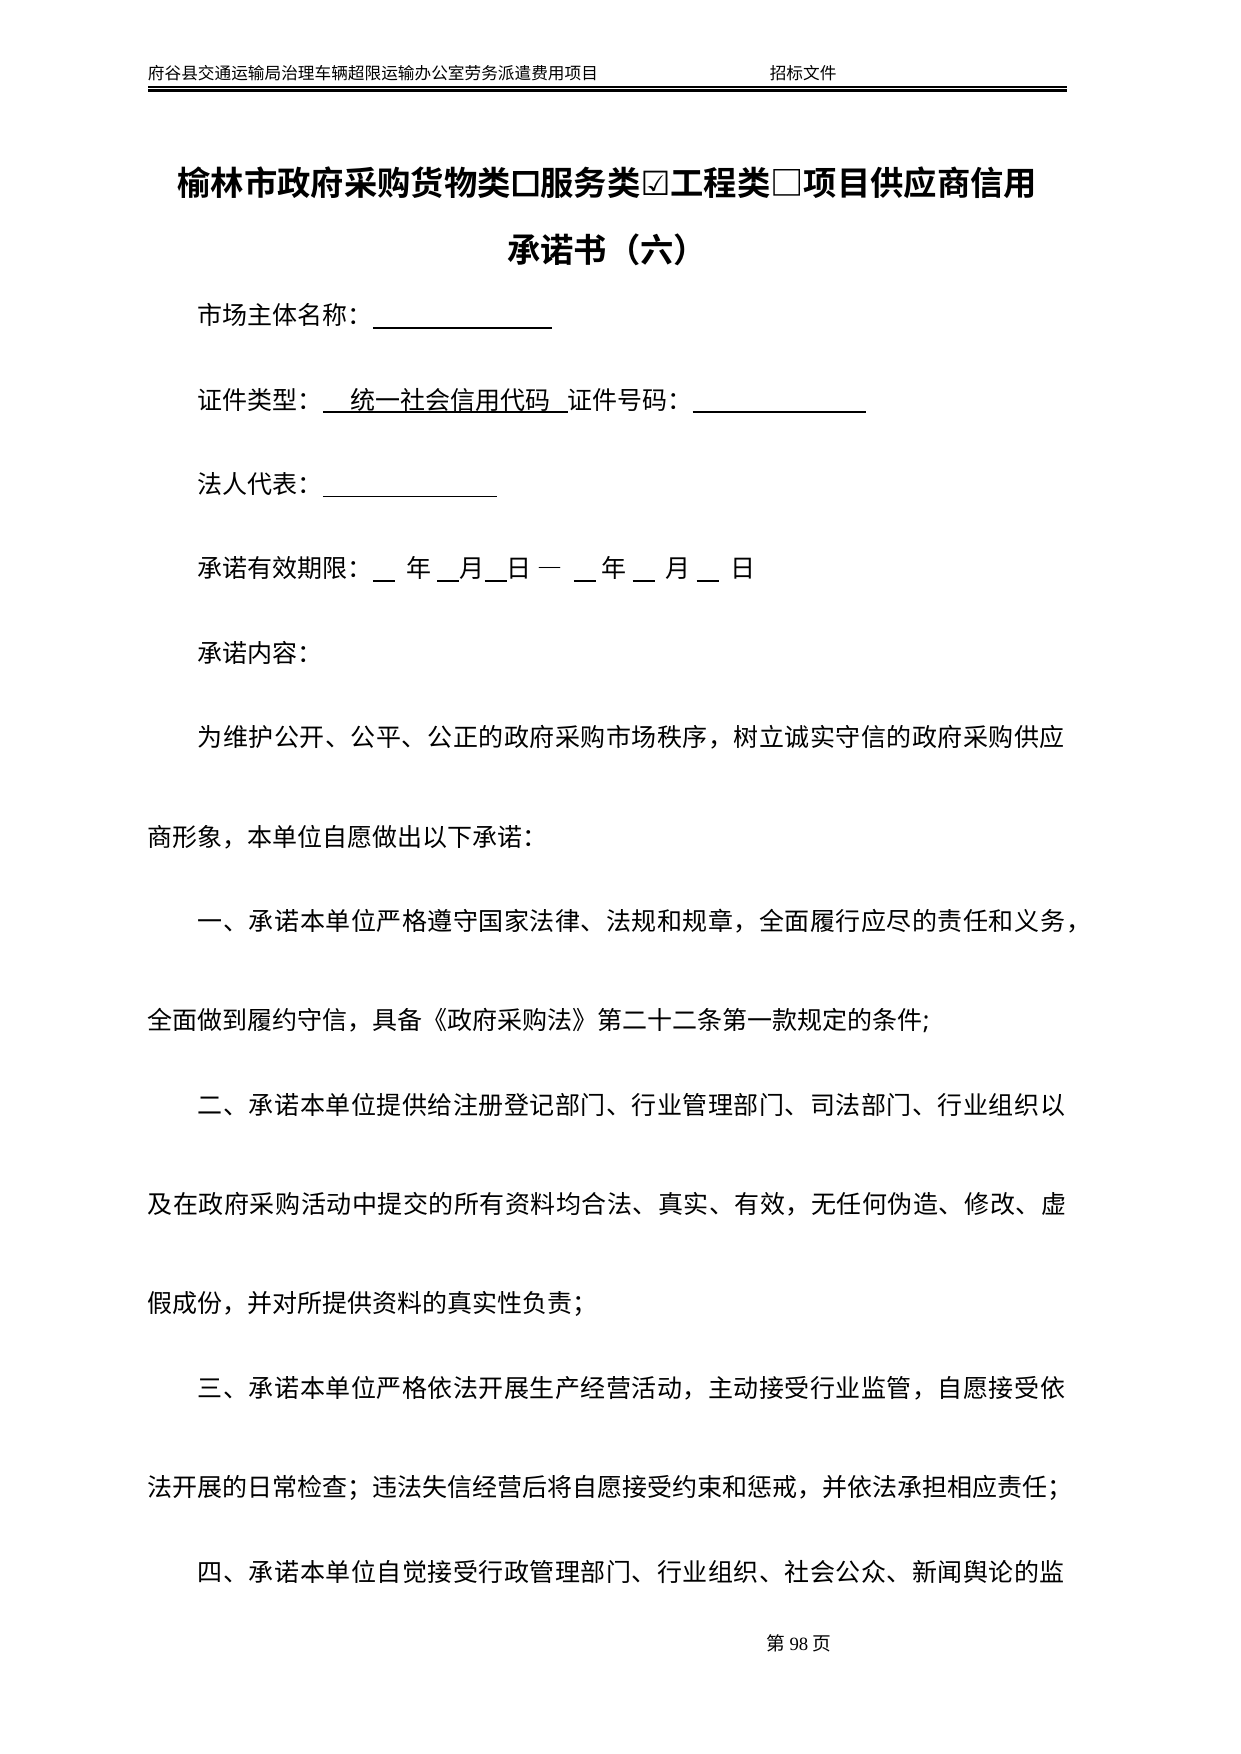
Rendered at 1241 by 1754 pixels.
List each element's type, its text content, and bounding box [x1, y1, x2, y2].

text 二、承诺本单位提供给注册登记部门、行业管理部门、司法部门、行业组织以及在政府采购活动中提交的所有资料均合法、真实、有效，无任何伪造、修改、虚假成份，并对所提供资料的真实性负责； [148, 1070, 1067, 1335]
text 为维护公开、公平、公正的政府采购市场秩序，树立诚实守信的政府采购供应商形象，本单位自愿做出以下承诺： [148, 703, 1067, 868]
text 证件类型： 统一社会信用代码 证件号码： [148, 365, 1067, 431]
text 承诺书（六） [148, 214, 1067, 281]
text 承诺有效期限： 年 月 日 — 年 月 日 [148, 534, 1067, 600]
text 三、承诺本单位严格依法开展生产经营活动，主动接受行业监管，自愿接受依法开展的日常检查；违法失信经营后将自愿接受约束和惩戒，并依法承担相应责任； [148, 1353, 1067, 1519]
text 承诺内容： [148, 618, 1067, 684]
text 市场主体名称： [148, 281, 1067, 347]
text 榆林市政府采购货物类服务类☑工程类□项目供应商信用 [148, 148, 1067, 214]
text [148, 1537, 1067, 1603]
text 一、承诺本单位严格遵守国家法律、法规和规章，全面履行应尽的责任和义务，全面做到履约守信，具备《政府采购法》第二十二条第一款规定的条件; [148, 886, 1067, 1052]
text 法人代表： [148, 449, 1067, 516]
